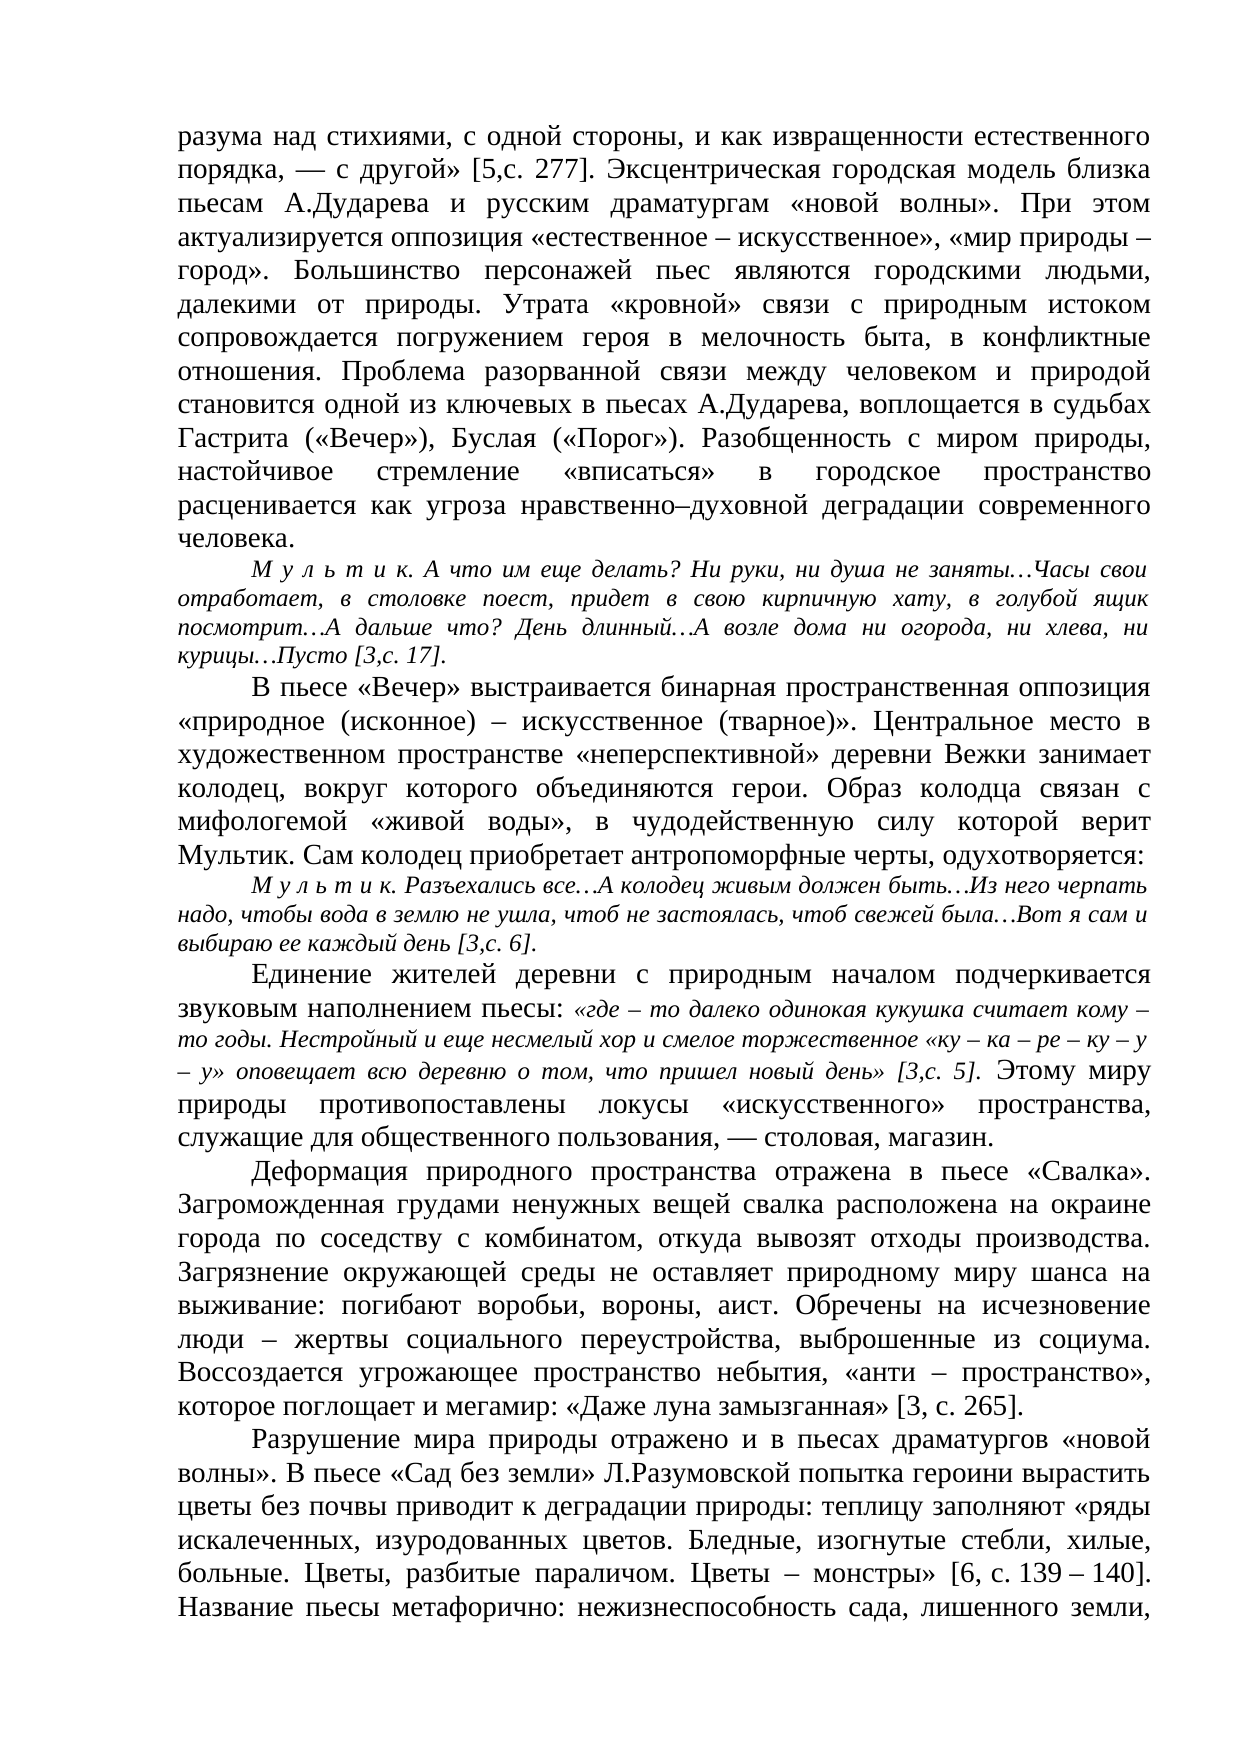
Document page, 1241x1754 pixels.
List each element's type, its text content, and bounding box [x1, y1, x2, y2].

text В пьесе «Вечер» выстраивается бинарная пространственная оппозиция «природное (исконное) – искусственное (тварное)». Центральное место в художественном пространстве «неперспективной» деревни Вежки занимает колодец, вокруг которого объединяются герои. Образ колодца связан с мифологемой «живой воды», в чудодейственную силу которой верит Мультик. Сам колодец приобретает антропоморфные черты, одухотворяется: [177, 669, 1152, 870]
text Деформация природного пространства отражена в пьесе «Свалка». Загроможденная грудами ненужных вещей свалка расположена на окраине города по соседству с комбинатом, откуда вывозят отходы производства. Загрязнение окружающей среды не оставляет природному миру шанса на выживание: погибают воробьи, вороны, аист. Обречены на исчезновение люди – жертвы социального переустройства, выброшенные из социума. Воссоздается угрожающее пространство небытия, «анти – пространство», которое поглощает и мегамир: «Даже луна замызганная» [3, с. 265]. [177, 1153, 1152, 1421]
text Единение жителей деревни с природным началом подчеркивается звуковым наполнением пьесы: «где – то далеко одинокая кукушка считает кому – то годы. Нестройный и еще несмелый хор и смелое торжественное «ку – ка – ре – ку – у – у» оповещает всю деревню о том, что пришел новый день» [3,с. 5]. Этому миру природы противопоставлены локусы «искусственного» пространства, служащие для общественного пользования, — столовая, магазин. [177, 957, 1152, 1153]
text М у л ь т и к. А что им еще делать? Ни руки, ни душа не заняты…Часы свои отработает, в столовке поест, придет в свою кирпичную хату, в голубой ящик посмотрит…А дальше что? День длинный…А возле дома ни огорода, ни хлева, ни курицы…Пусто [3,с. 17]. [177, 554, 1152, 669]
text М у л ь т и к. Разъехались все…А колодец живым должен быть…Из него черпать надо, чтобы вода в землю не ушла, чтоб не застоялась, чтоб свежей была…Вот я сам и выбираю ее каждый день [3,с. 6]. [177, 870, 1152, 957]
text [177, 118, 1152, 554]
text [177, 1421, 1152, 1623]
